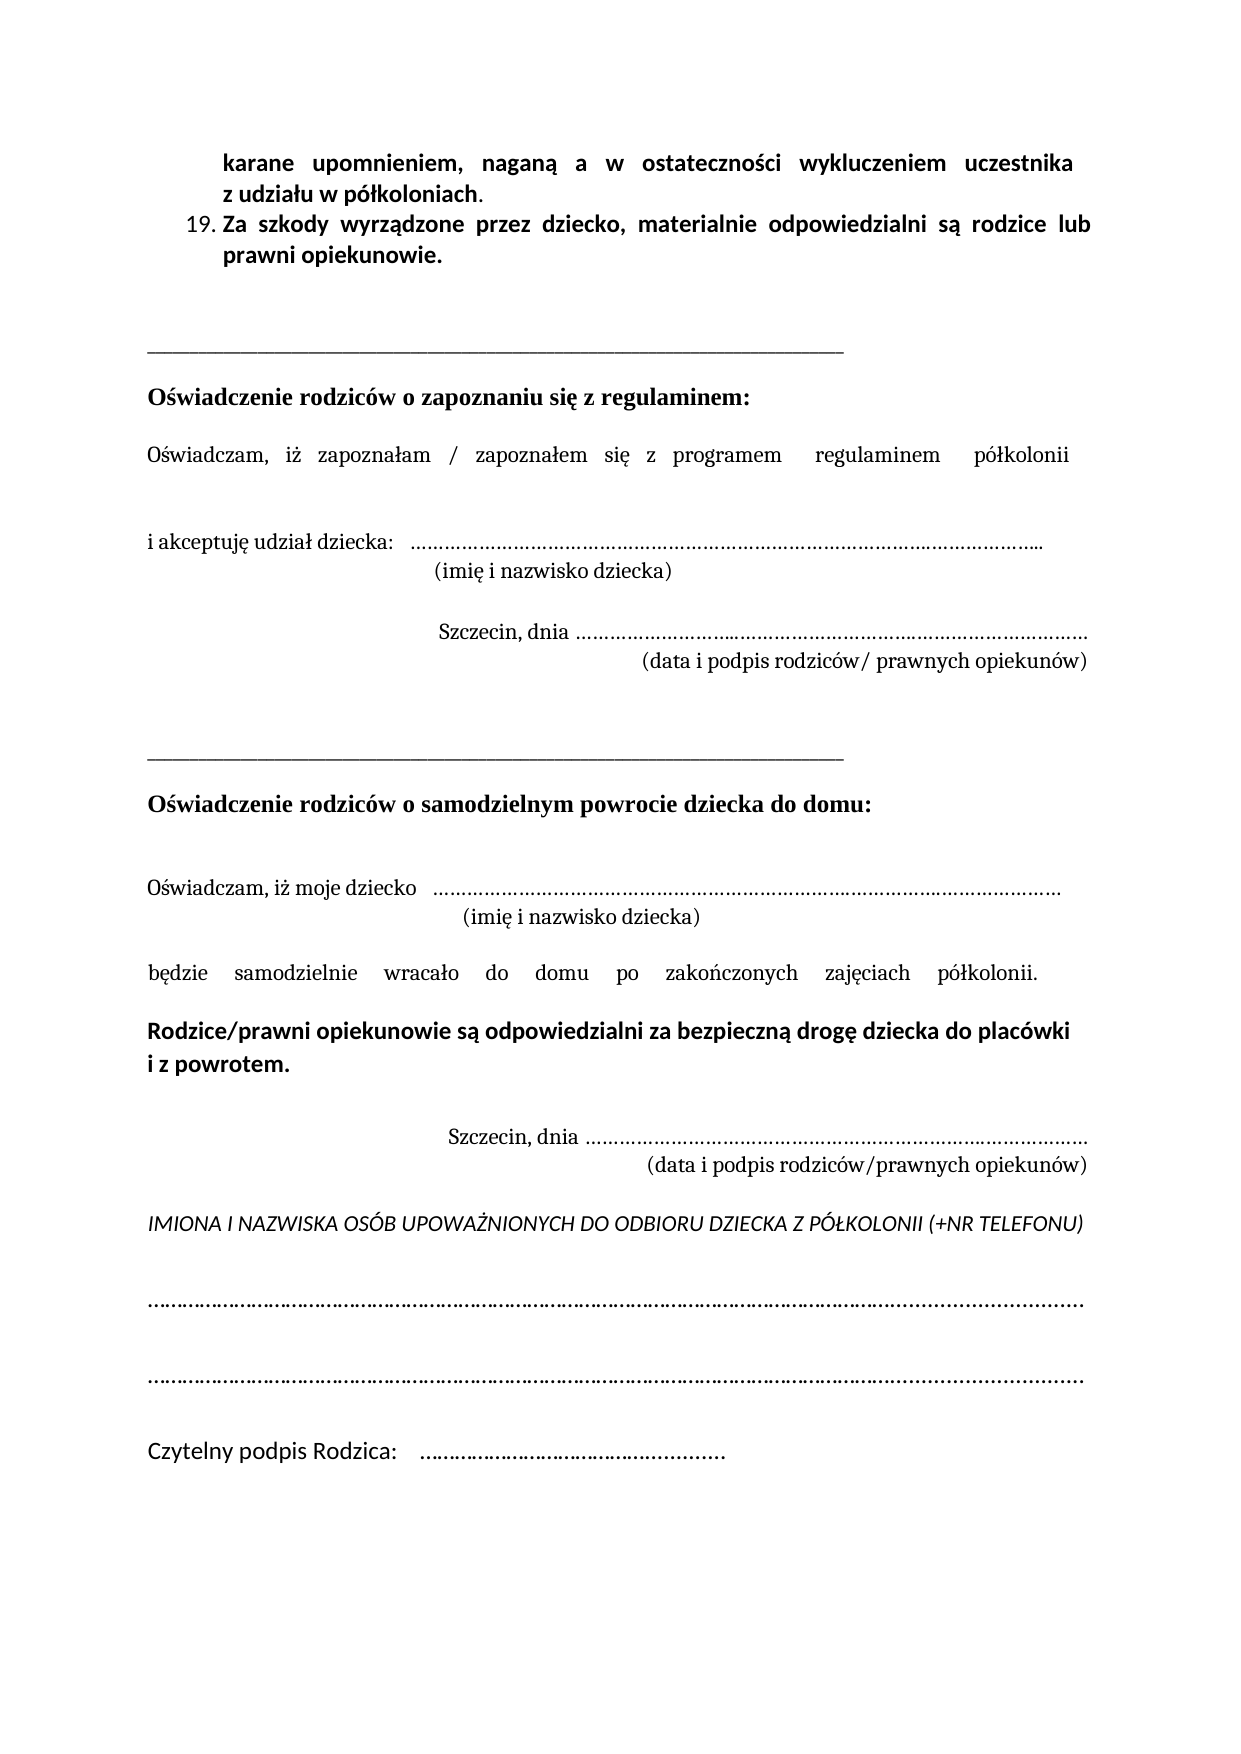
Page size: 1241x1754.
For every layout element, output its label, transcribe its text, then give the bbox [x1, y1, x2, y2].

text (data i podpis rodziców/prawnych opiekunów) [148, 1152, 1088, 1179]
text IMIONA I NAZWISKA OSÓB UPOWAŻNIONYCH DO ODBIORU DZIECKA Z PÓŁKOLONII (+NR TELEFONU) …………………………………………………………………………………………………………………............................... [148, 1209, 1088, 1313]
text Oświadczenie rodziców o samodzielnym powrocie dziecka do domu: [147, 789, 1152, 849]
text __________________________________________________________________________________ [147, 331, 1087, 357]
text Czytelny podpis Rodzica: …………………………………............. [148, 1435, 1088, 1466]
text Oświadczam, iż zapoznałam / zapoznałem się z programem regulaminem półkolonii [147, 442, 1087, 500]
text (imię i nazwisko dziecka) [147, 557, 1087, 584]
text Rodzice/prawni opiekunowie są odpowiedzialni za bezpieczną drogę dziecka do placówki i z powrotem. [147, 1015, 1087, 1078]
text (imię i nazwisko dziecka) [146, 903, 1093, 930]
text Oświadczenie rodziców o zapoznaniu się z regulaminem: [147, 382, 1087, 411]
text Oświadczam, iż moje dziecko ……………………………………………………………….…………….………………… [147, 875, 1087, 901]
text Szczecin, dnia ………………………..………………………….………………………… [148, 619, 1088, 645]
text __________________________________________________________________________________ [147, 738, 1087, 764]
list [185, 148, 1093, 209]
text …………………………………………………………………………………………………………………............................... [148, 1359, 1088, 1390]
text Szczecin, dnia …………………………………………………………….……………… [148, 1124, 1088, 1150]
list Za szkody wyrządzone przez dziecko, materialnie odpowiedzialni są rodzice lub prawni opiekunowie. [185, 209, 1093, 270]
list będzie samodzielnie wracało do domu po zakończonych zajęciach półkolonii. [148, 960, 1093, 1015]
text i akceptuję udział dziecka: ……………………………………………………………………………….……………….. [147, 529, 1087, 555]
text (data i podpis rodziców/ prawnych opiekunów) [148, 647, 1088, 674]
